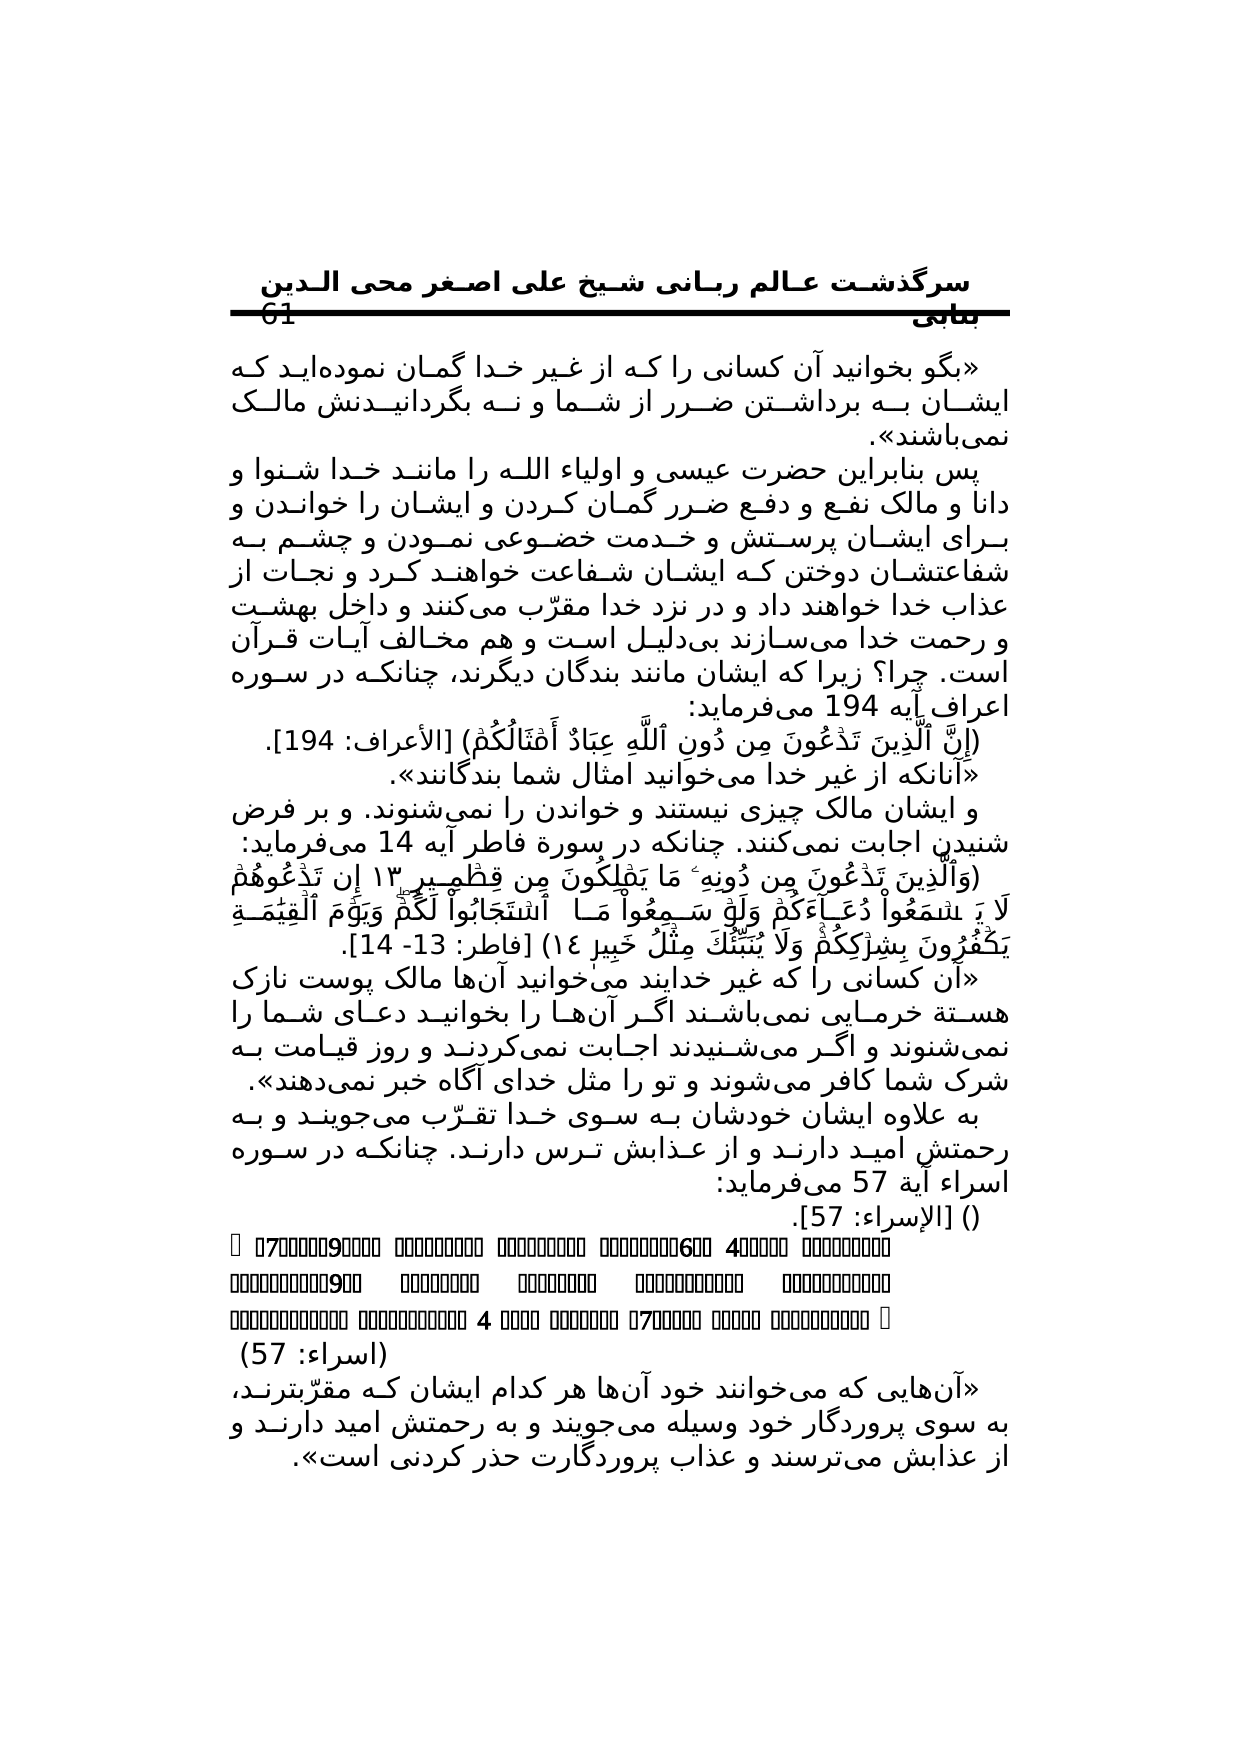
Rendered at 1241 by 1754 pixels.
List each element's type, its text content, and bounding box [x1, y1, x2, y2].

text «آن‌هایی که می‌خوانند خود آن‌ها هر کدام ایشان که مقرّبترند، به سوی پروردگار خود وسیله می‌جویند و به رحمتش امید ‌دارند و از عذابش می‌ترسند و عذاب پروردگارت حذر کردنی است». [230, 1371, 1010, 1473]
text (اسراء: 57) [230, 1233, 892, 1371]
text «آنانکه از غیر خدا می‌خوانید امثال شما بندگانند». [230, 758, 1010, 792]
text «بگو بخوانید آن کسانی را که از غیر خدا گمان نموده‌اید که ایشان به برداشتن ضرر از شما و نه بگردانیدنش مالک نمی‌باشند». [230, 350, 1010, 452]
text ﴿إِنَّ ٱلَّذِينَ تَدۡعُونَ مِن دُونِ ٱللَّهِ عِبَادٌ أَمۡثَالُكُمۡ﴾ [الأعراف: 194]. [230, 724, 1010, 758]
text «آن کسانی را که غیر خدایند می‌خوانید آن‌ها مالک پوست نازک هستة خرمایی نمی‌باشند اگر آن‌ها را بخوانید دعای شما را نمی‌شنوند و اگر می‌شنیدند اجابت نمی‌کردند و روز قیامت به شرک شما کافر می‌شوند و تو را مثل خدای آگاه خبر نمی‌دهند». [230, 961, 1010, 1097]
text و ایشان مالک چیزی نیستند و خواندن را نمی‌شنوند. و بر فرض شنیدن اجابت نمی‌کنند. چنانکه در سورة فاطر آیه 14 می‌فرماید: [230, 792, 1010, 859]
text پس بنابراین حضرت عیسی و اولیاء الله را مانند خدا شنوا و دانا و مالک نفع و دفع ضرر گمان کردن و ایشان را خواندن و برای ایشان پرستش و خدمت خضوعی نمودن و چشم به شفاعتشان دوختن که ایشان شفاعت خواهند کرد و نجات از عذاب خدا خواهند داد و در نزد خدا مقرّب می‌کنند و داخل بهشت و رحمت خدا می‌سازند بی‌دلیل است و هم مخالف آیات قرآن است. چرا؟ زیرا که ایشان مانند بندگان دیگرند، چنانکه در سوره اعراف آیه 194 می‌فرماید: [230, 452, 1010, 724]
text به علاوه ایشان خودشان به سوی خدا تقرّب می‌جویند و به رحمتش امید دارند و از عذابش ترس دارند. چنانکه در سوره اسراء آیة 57 می‌فرماید: [230, 1097, 1010, 1199]
text ﴿وَٱلَّذِينَ تَدۡعُونَ مِن دُونِهِۦ مَا يَمۡلِكُونَ مِن قِطۡمِيرٍ ١٣ إِن تَدۡعُوهُمۡ لَا يَسۡمَعُواْ دُعَآءَكُمۡ وَلَوۡ سَمِعُواْ مَا ٱسۡتَجَابُواْ لَكُمۡۖ وَيَوۡمَ ٱلۡقِيَٰمَةِ يَكۡفُرُونَ بِشِرۡكِكُمۡۚ وَلَا يُنَبِّئُكَ مِثۡلُ خَبِيرٖ ١٤﴾ [فاطر: 13- 14]. [230, 859, 1010, 961]
text ﴿﴾ [الإسراء: 57]. [230, 1199, 1010, 1233]
